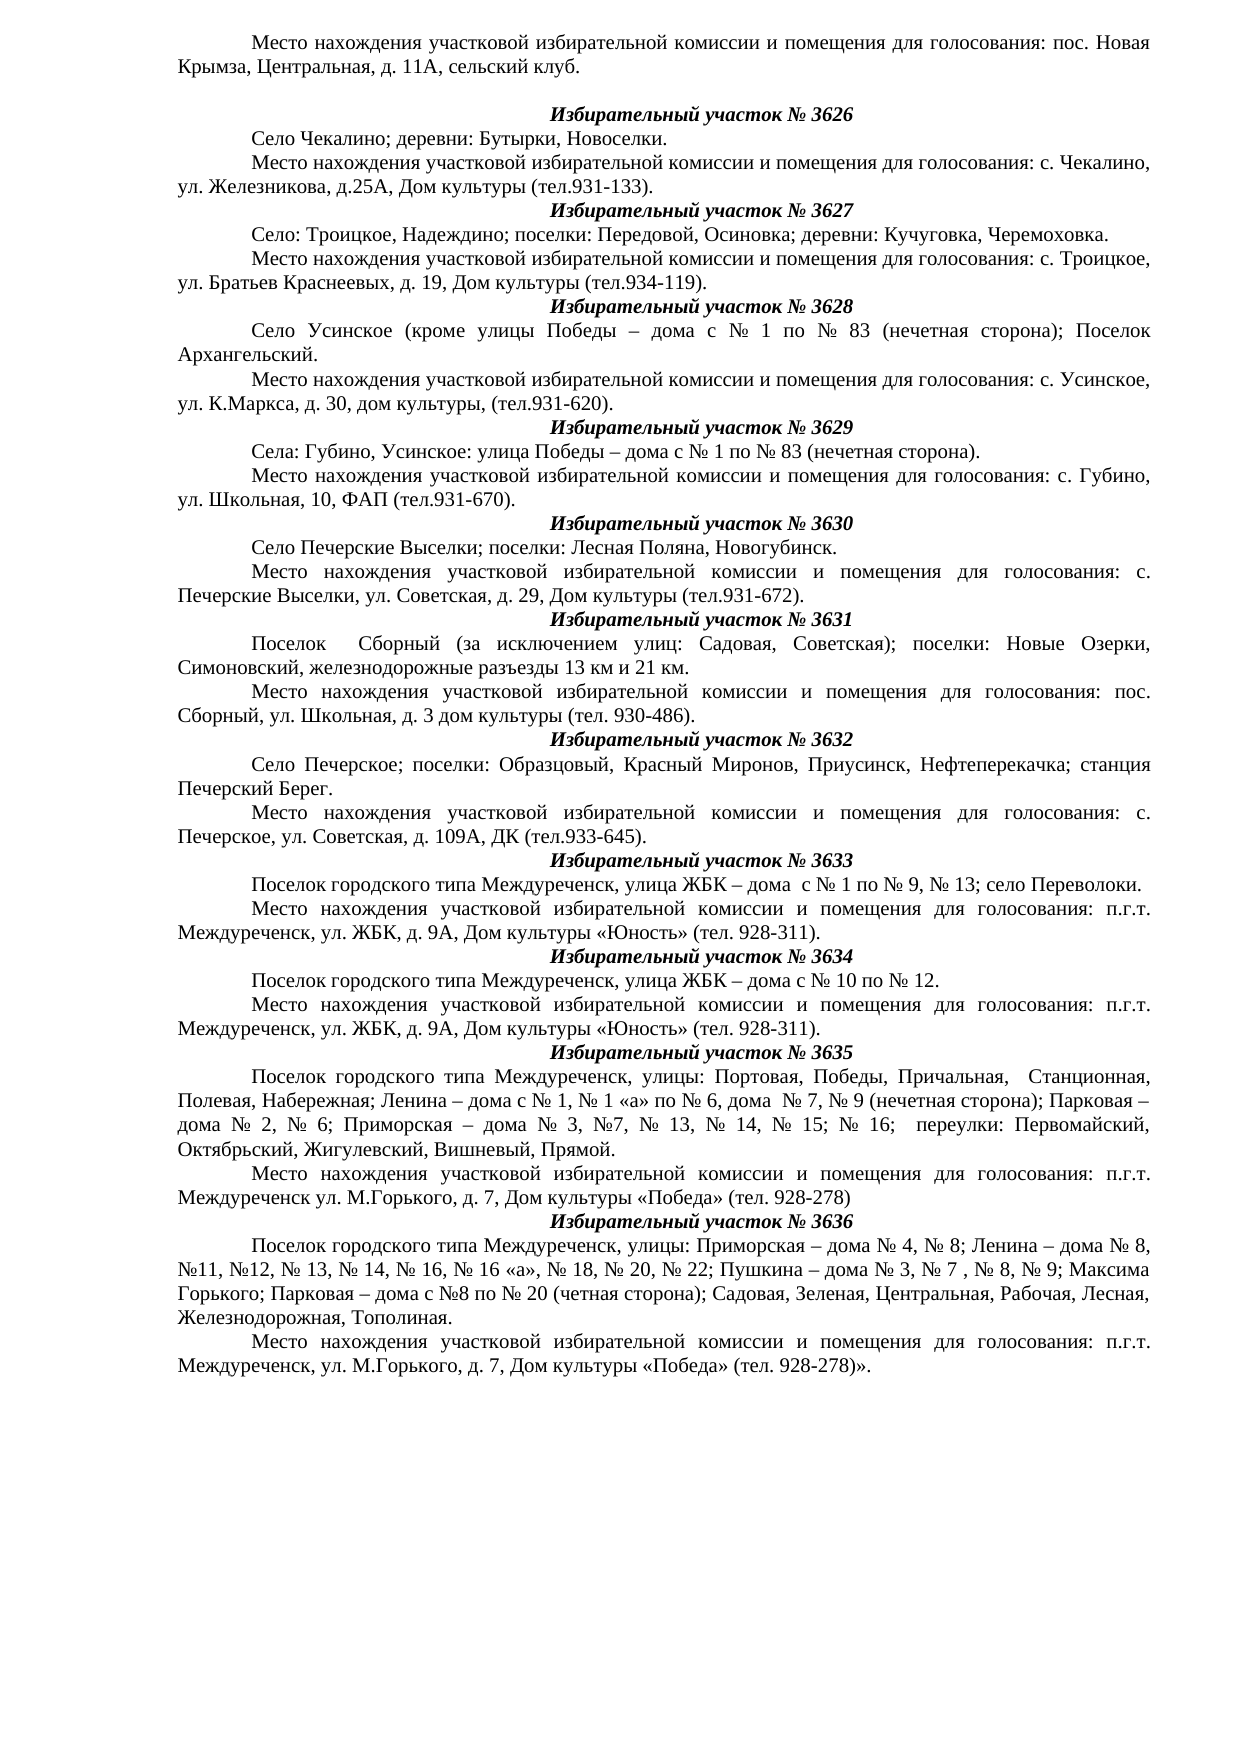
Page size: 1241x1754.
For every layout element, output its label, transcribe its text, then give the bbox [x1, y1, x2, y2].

text Место нахождения участковой избирательной комиссии и помещения для голосования: пос. Сборный, ул. Школьная, д. 3 дом культуры (тел. 930-486). [177, 679, 1152, 727]
text Место нахождения участковой избирательной комиссии и помещения для голосования: п.г.т. Междуреченск, ул. М.Горького, д. 7, Дом культуры «Победа» (тел. 928-278)». [177, 1329, 1152, 1377]
text Место нахождения участковой избирательной комиссии и помещения для голосования: с. Печерские Выселки, ул. Советская, д. 29, Дом культуры (тел.931-672). [177, 559, 1152, 607]
text Место нахождения участковой избирательной комиссии и помещения для голосования: п.г.т. Междуреченск, ул. ЖБК, д. 9А, Дом культуры «Юность» (тел. 928-311). [177, 896, 1152, 944]
text Поселок городского типа Междуреченск, улица ЖБК – дома с № 1 по № 9, № 13; село Переволоки. [177, 872, 1152, 896]
text Села: Губино, Усинское: улица Победы – дома с № 1 по № 83 (нечетная сторона). [177, 439, 1152, 463]
text Поселок городского типа Междуреченск, улицы: Приморская – дома № 4, № 8; Ленина – дома № 8, №11, №12, № 13, № 14, № 16, № 16 «а», № 18, № 20, № 22; Пушкина – дома № 3, № 7 , № 8, № 9; Максима Горького; Парковая – дома с №8 по № 20 (четная сторона); Садовая, Зеленая, Центральная, Рабочая, Лесная, Железнодорожная, Тополиная. [177, 1233, 1152, 1329]
text Избирательный участок № 3632 [177, 727, 1152, 751]
text Избирательный участок № 3627 [177, 198, 1152, 222]
text Избирательный участок № 3628 [177, 294, 1152, 318]
text Поселок городского типа Междуреченск, улицы: Портовая, Победы, Причальная, Станционная, Полевая, Набережная; Ленина – дома с № 1, № 1 «а» по № 6, дома № 7, № 9 (нечетная сторона); Парковая – дома № 2, № 6; Приморская – дома № 3, №7, № 13, № 14, № 15; № 16; переулки: Первомайский, Октябрьский, Жигулевский, Вишневый, Прямой. [177, 1064, 1152, 1161]
text Место нахождения участковой избирательной комиссии и помещения для голосования: с. Троицкое, ул. Братьев Краснеевых, д. 19, Дом культуры (тел.934-119). [177, 246, 1152, 294]
text Село Чекалино; деревни: Бутырки, Новоселки. [177, 126, 1152, 150]
text Место нахождения участковой избирательной комиссии и помещения для голосования: п.г.т. Междуреченск, ул. ЖБК, д. 9А, Дом культуры «Юность» (тел. 928-311). [177, 992, 1152, 1040]
text Избирательный участок № 3634 [177, 944, 1152, 968]
text Избирательный участок № 3636 [177, 1209, 1152, 1233]
text Избирательный участок № 3626 [177, 102, 1152, 126]
text Избирательный участок № 3629 [177, 414, 1152, 439]
text Избирательный участок № 3630 [177, 511, 1152, 535]
text Село Усинское (кроме улицы Победы – дома с № 1 по № 83 (нечетная сторона); Поселок Архангельский. [177, 318, 1152, 366]
text Место нахождения участковой избирательной комиссии и помещения для голосования: пос. Новая Крымза, Центральная, д. 11А, сельский клуб. [177, 29, 1152, 78]
text Село Печерские Выселки; поселки: Лесная Поляна, Новогубинск. [177, 535, 1152, 559]
text Поселок городского типа Междуреченск, улица ЖБК – дома с № 10 по № 12. [177, 968, 1152, 992]
text Место нахождения участковой избирательной комиссии и помещения для голосования: с. Печерское, ул. Советская, д. 109А, ДК (тел.933-645). [177, 799, 1152, 848]
text Место нахождения участковой избирательной комиссии и помещения для голосования: с. Губино, ул. Школьная, 10, ФАП (тел.931-670). [177, 463, 1152, 511]
text Избирательный участок № 3631 [177, 607, 1152, 631]
text Село: Троицкое, Надеждино; поселки: Передовой, Осиновка; деревни: Кучуговка, Черемоховка. [177, 222, 1152, 246]
text Село Печерское; поселки: Образцовый, Красный Миронов, Приусинск, Нефтеперекачка; станция Печерский Берег. [177, 751, 1152, 799]
text Избирательный участок № 3633 [177, 848, 1152, 872]
text Поселок Сборный (за исключением улиц: Садовая, Советская); поселки: Новые Озерки, Симоновский, железнодорожные разъезды 13 км и 21 км. [177, 631, 1152, 679]
text Место нахождения участковой избирательной комиссии и помещения для голосования: с. Усинское, ул. К.Маркса, д. 30, дом культуры, (тел.931-620). [177, 366, 1152, 414]
text Избирательный участок № 3635 [177, 1040, 1152, 1064]
text Место нахождения участковой избирательной комиссии и помещения для голосования: с. Чекалино, ул. Железникова, д.25А, Дом культуры (тел.931-133). [177, 150, 1152, 198]
text Место нахождения участковой избирательной комиссии и помещения для голосования: п.г.т. Междуреченск ул. М.Горького, д. 7, Дом культуры «Победа» (тел. 928-278) [177, 1161, 1152, 1209]
